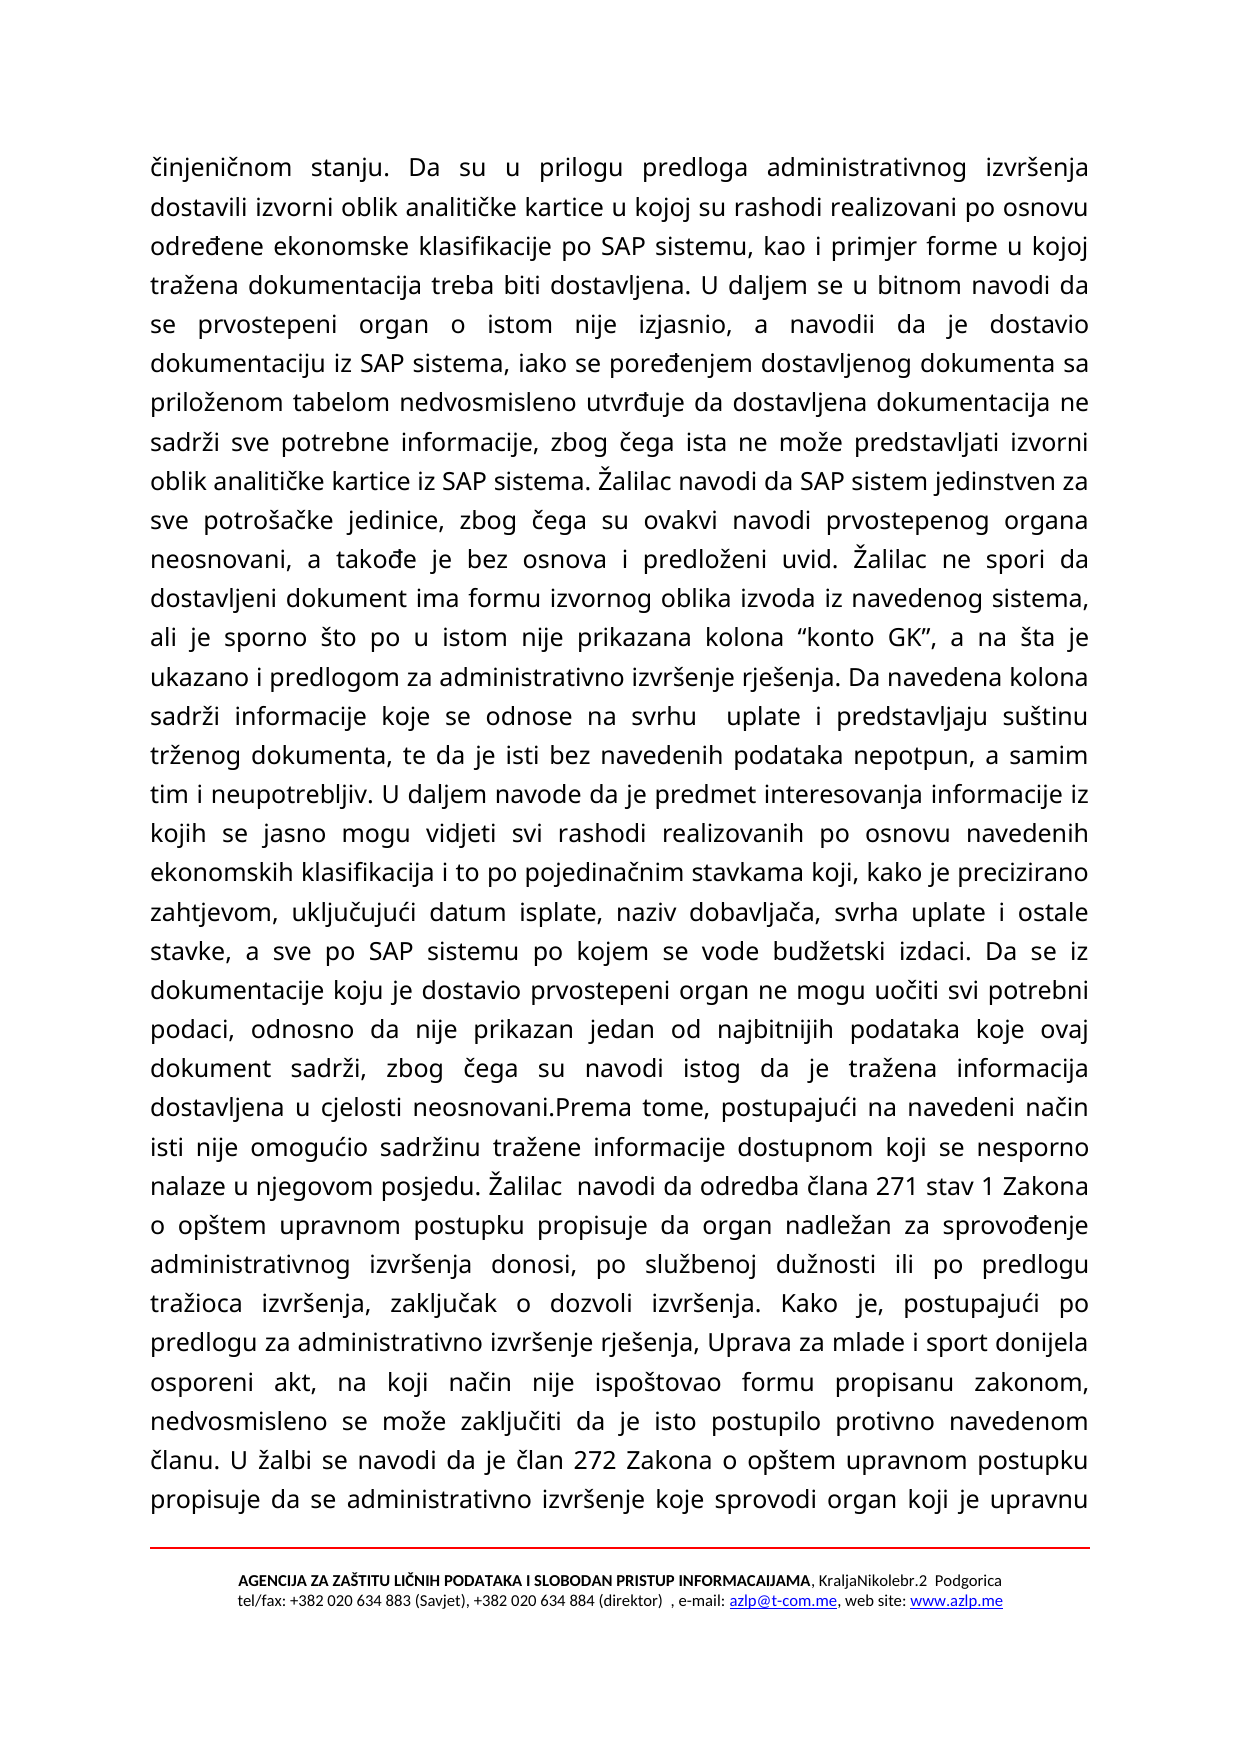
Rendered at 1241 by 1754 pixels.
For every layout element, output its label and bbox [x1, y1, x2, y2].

text [150, 150, 1090, 1516]
